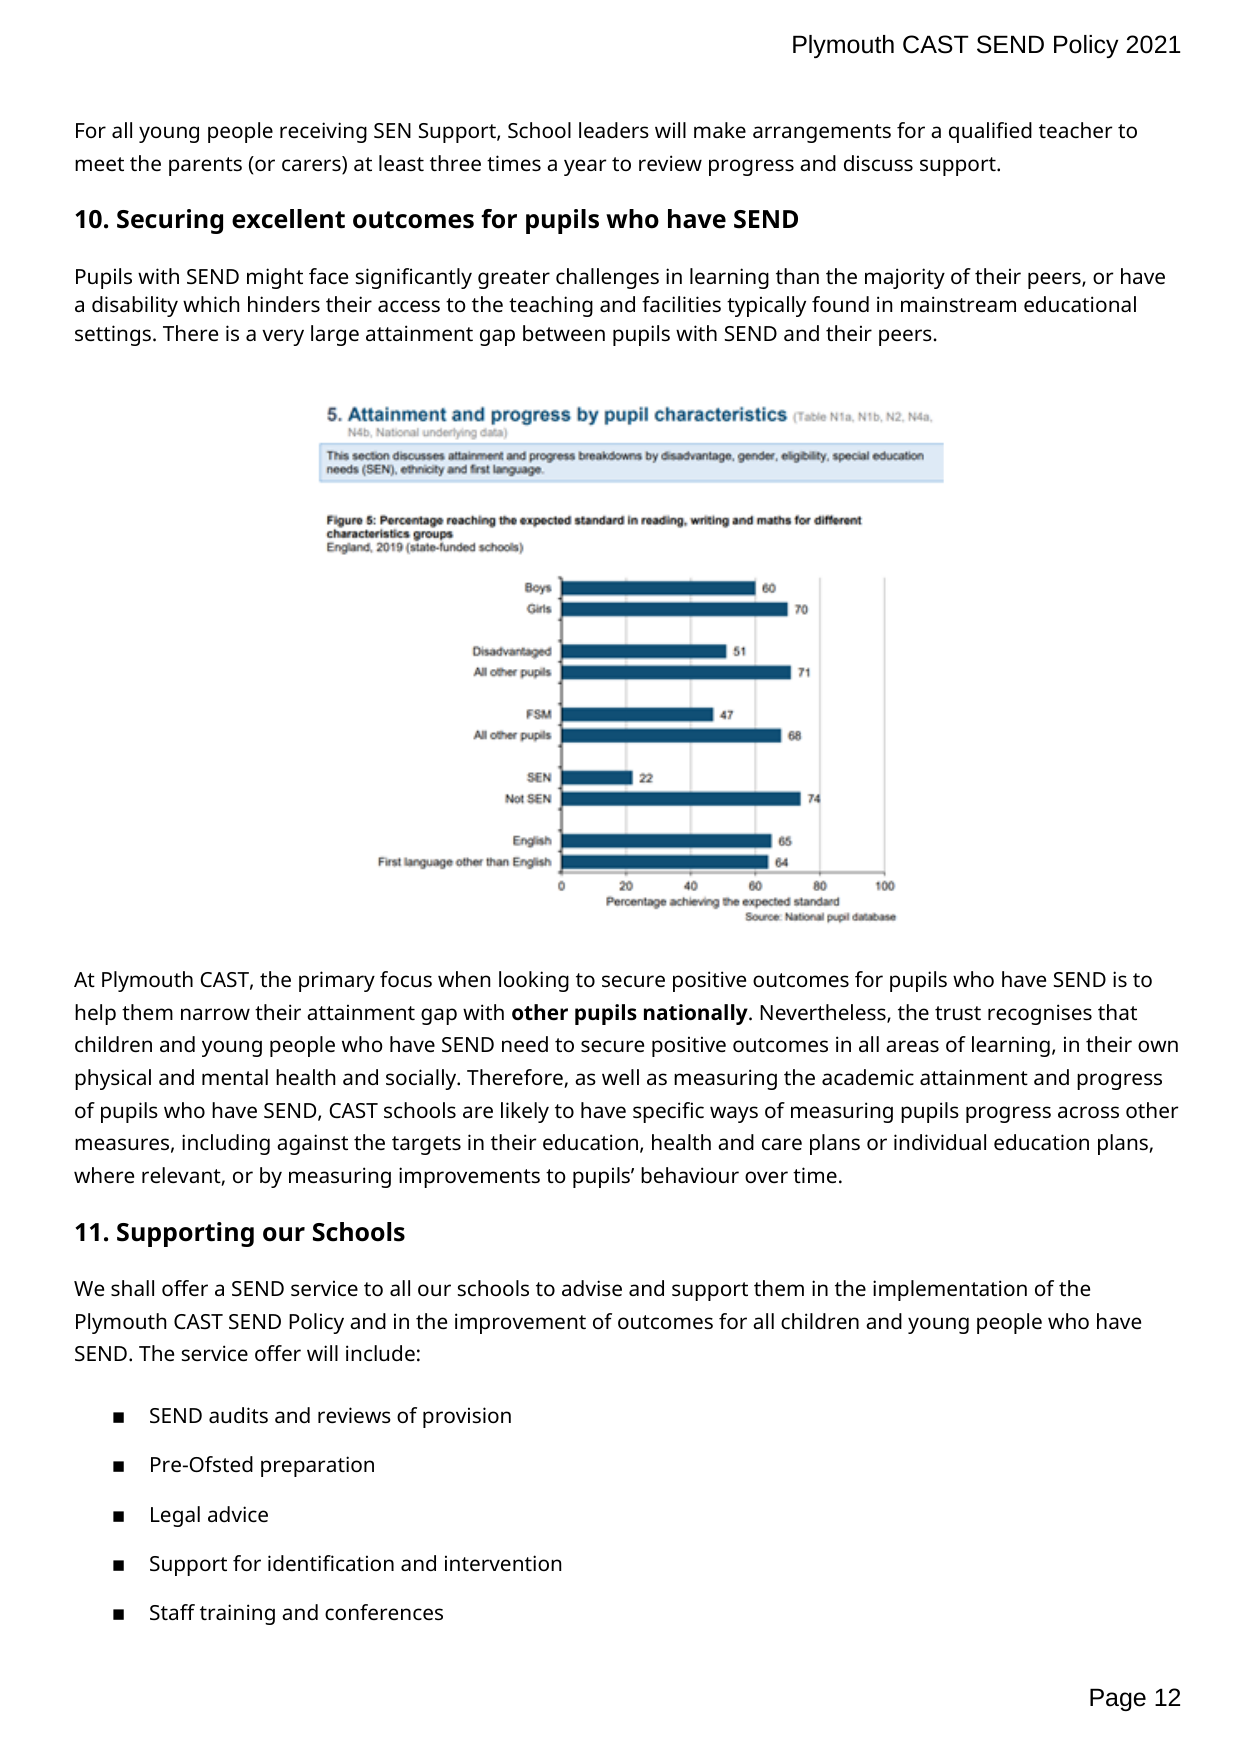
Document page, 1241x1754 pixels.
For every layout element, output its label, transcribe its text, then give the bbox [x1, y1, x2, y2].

list Legal advice [111, 1491, 1181, 1534]
text 10. Securing excellent outcomes for pupils who have SEND [74, 202, 1181, 236]
picture [311, 401, 944, 941]
list SEND audits and reviews of provision [111, 1393, 1181, 1436]
text 11. Supporting our Schools [74, 1214, 1181, 1248]
list Staff training and conferences [111, 1589, 1181, 1632]
text We shall offer a SEND service to all our schools to advise and support them in the implementation of the Plymouth CAST SEND Policy and in the improvement of outcomes for all children and young people who have SEND. The service offer will include: [74, 1274, 1181, 1368]
list Pre-Ofsted preparation [111, 1442, 1181, 1485]
list Support for identification and intervention [111, 1540, 1181, 1583]
text At Plymouth CAST, the primary focus when looking to secure positive outcomes for pupils who have SEND is to help them narrow their attainment gap with other pupils nationally. Nevertheless, the trust recognises that children and young people who have SEND need to secure positive outcomes in all areas of learning, in their own physical and mental health and socially. Therefore, as well as measuring the academic attainment and progress of pupils who have SEND, CAST schools are likely to have specific ways of measuring pupils progress across other measures, including against the targets in their education, health and care plans or individual education plans, where relevant, or by measuring improvements to pupils’ behaviour over time. [74, 965, 1181, 1189]
text Pupils with SEND might face significantly greater challenges in learning than the majority of their peers, or have a disability which hinders their access to the teaching and facilities typically found in mainstream educational settings. There is a very large attainment gap between pupils with SEND and their peers. [74, 262, 1181, 347]
text For all young people receiving SEN Support, School leaders will make arrangements for a qualified teacher to meet the parents (or carers) at least three times a year to review progress and discuss support. [74, 116, 1181, 177]
